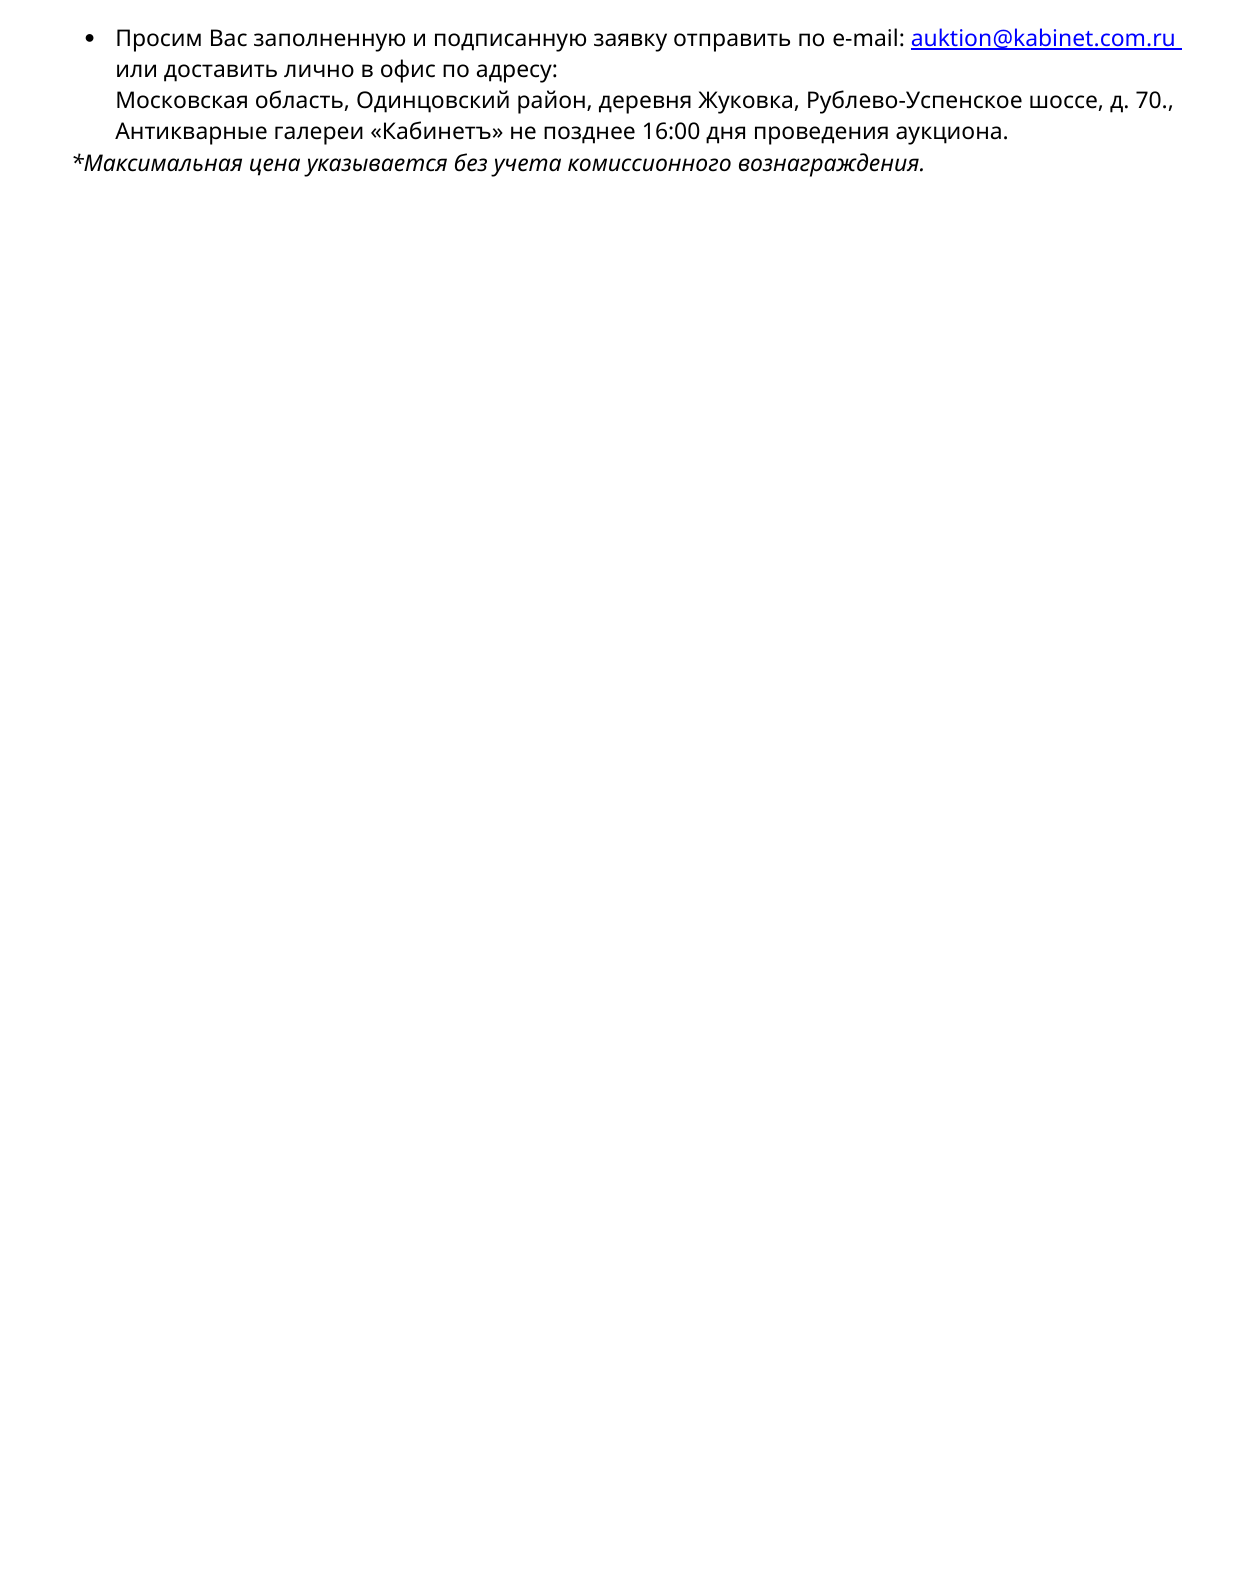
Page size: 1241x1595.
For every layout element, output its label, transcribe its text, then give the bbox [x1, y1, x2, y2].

text *Максимальная цена указывается без учета комиссионного вознаграждения. [71, 147, 1208, 178]
text Московская область, Одинцовский район, деревня Жуковка, Рублево-Успенское шоссе, д. 70., Антикварные галереи «Кабинетъ» не позднее 16:00 дня проведения аукциона. [115, 84, 1182, 147]
list Просим Вас заполненную и подписанную заявку отправить по e-mail: auktion@kabinet.com.ru или доставить лично в офис по адресу: [86, 22, 1182, 84]
